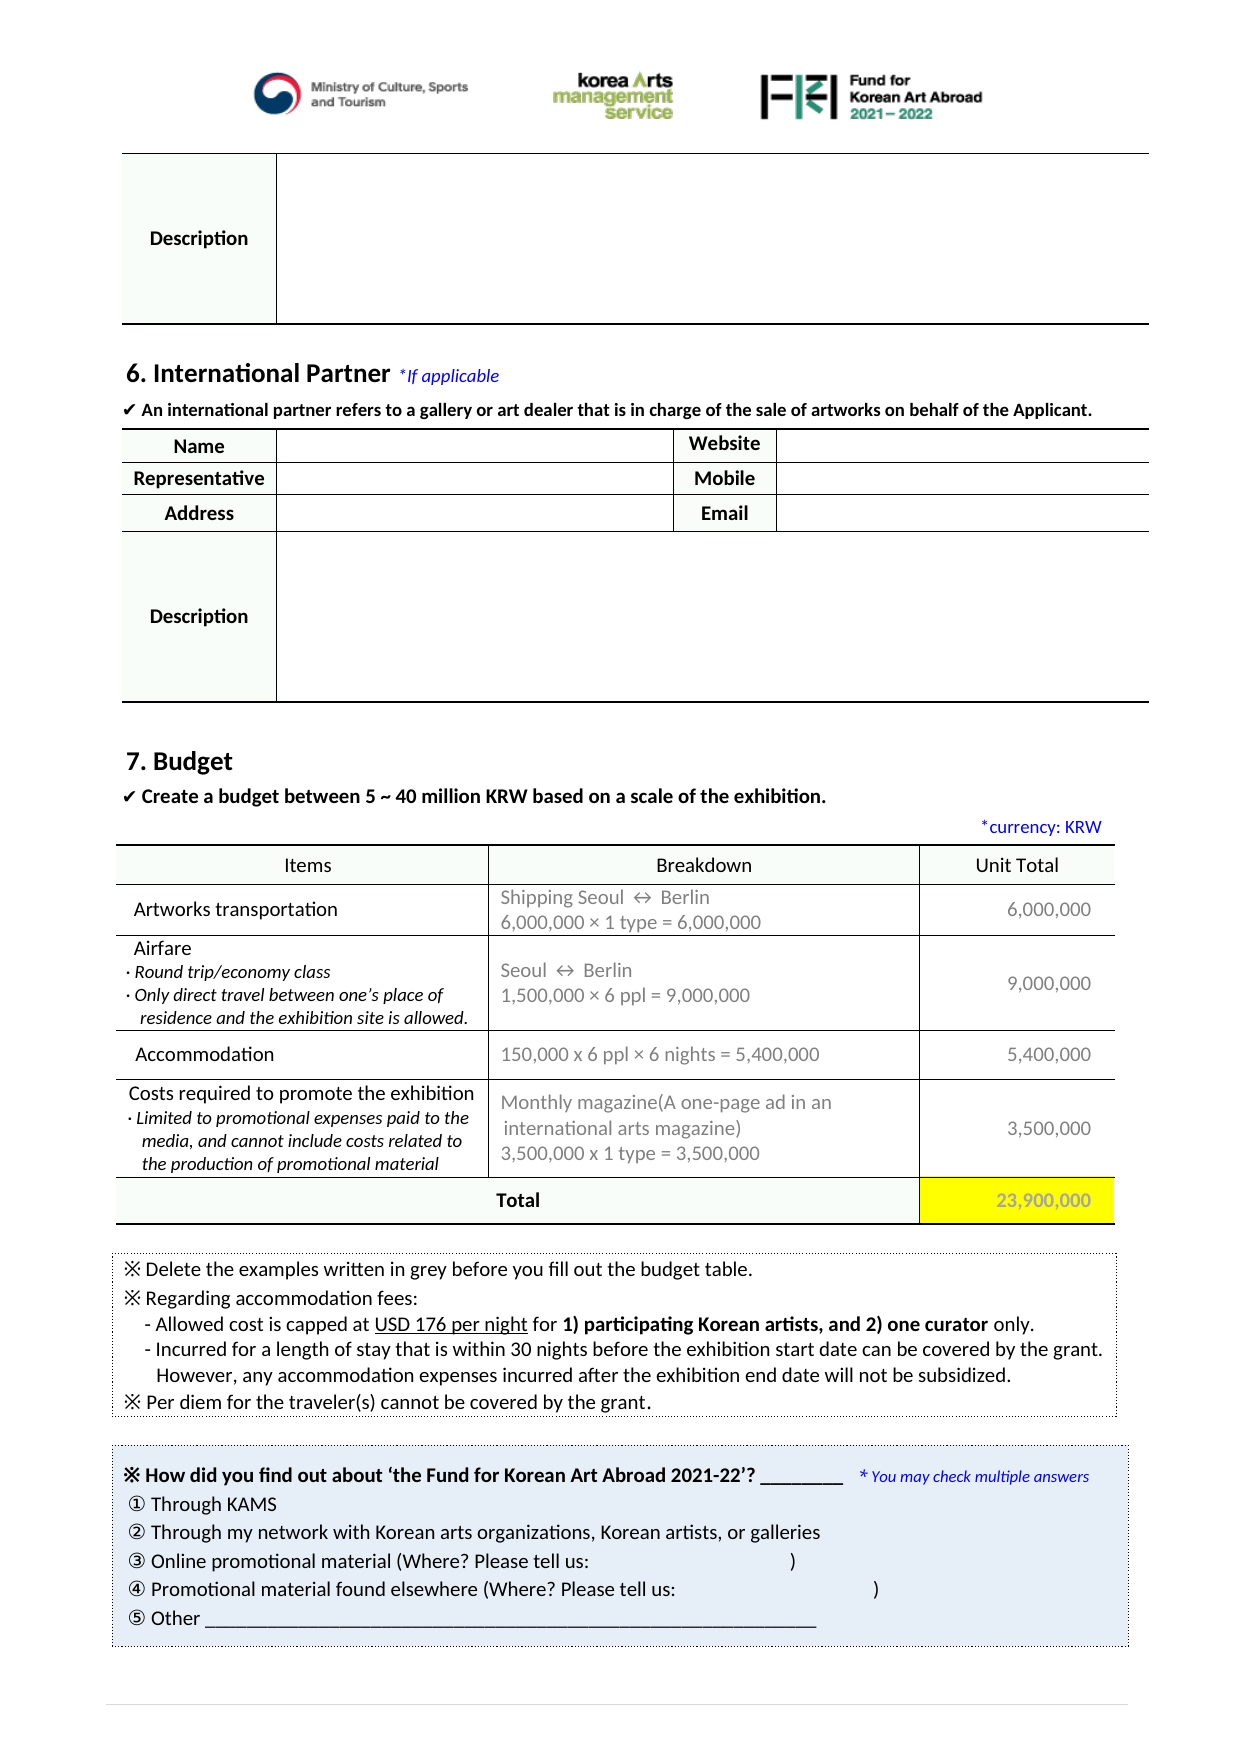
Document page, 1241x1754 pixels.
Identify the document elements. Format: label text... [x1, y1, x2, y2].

table_cell Monthly magazine(A one-page ad in an international arts magazine) 3,500,000 x 1 type = 3,500,000 [489, 1080, 919, 1176]
table_cell 23,900,000 [920, 1178, 1114, 1223]
table_cell Total [116, 1178, 919, 1223]
table_cell Email [674, 495, 776, 531]
text 7. Budget [112, 744, 1128, 777]
text *currency: KRW [112, 815, 1102, 838]
table_cell [277, 463, 673, 493]
table_header Unit Total [920, 846, 1114, 883]
table_header Website [674, 430, 776, 461]
table_cell Description [122, 154, 276, 323]
table_header Items [116, 846, 488, 883]
table_cell Description [122, 532, 276, 701]
picture [251, 59, 989, 135]
table_cell Address [122, 495, 276, 531]
table_header [277, 430, 673, 461]
table_cell 150,000 x 6 ppl × 6 nights = 5,400,000 [489, 1031, 919, 1078]
table_cell 6,000,000 [920, 885, 1114, 935]
table_cell Accommodation [116, 1031, 488, 1078]
table_cell [777, 495, 1149, 531]
table_cell 9,000,000 [920, 936, 1114, 1029]
text 6. International Partner *If applicable [112, 357, 1128, 389]
table_cell [277, 532, 1149, 701]
table_cell Mobile [674, 463, 776, 493]
table_cell [277, 495, 673, 531]
table_cell Representative [122, 463, 276, 493]
table_cell Costs required to promote the exhibition · Limited to promotional expenses paid to the media, and cannot include costs related to the production of promotional material [116, 1080, 488, 1176]
table_cell Airfare · Round trip/economy class · Only direct travel between one’s place of residence and the exhibition site is allowed. [116, 936, 488, 1029]
table_header [777, 430, 1149, 461]
table_header ※ How did you find out about ‘the Fund for Korean Art Abroad 2021-22’? ________ * You may check multiple answers ① Through KAMS ② Through my network with Korean arts organizations, Korean artists, or galleries ③ Online promotional material (Where? Please tell us: ) ④ Promotional material found elsewhere (Where? Please tell us: ) ⑤ Other ___________________________________________________________ [112, 1445, 1128, 1646]
table_cell Artworks transportation [116, 885, 488, 935]
table_header Name [122, 430, 276, 461]
table_header ※ Delete the examples written in grey before you fill out the budget table. ※ Regarding accommodation fees: - Allowed cost is capped at USD 176 per night for 1) participating Korean artists, and 2) one curator only. - Incurred for a length of stay that is within 30 nights before the exhibition start date can be covered by the grant. However, any accommodation expenses incurred after the exhibition end date will not be subsidized. ※ Per diem for the traveler(s) cannot be covered by the grant. [112, 1253, 1116, 1416]
table_cell [277, 154, 1149, 323]
table_cell Shipping Seoul ↔ Berlin 6,000,000 × 1 type = 6,000,000 [489, 885, 919, 935]
text ✔ An international partner refers to a gallery or art dealer that is in charge of the sale of artworks on behalf of the Applicant. [122, 396, 1128, 421]
table_cell 5,400,000 [920, 1031, 1114, 1078]
table_cell Seoul ↔ Berlin 1,500,000 × 6 ppl = 9,000,000 [489, 936, 919, 1029]
text ✔ Create a budget between 5 ~ 40 million KRW based on a scale of the exhibition. [112, 783, 1128, 809]
table_header Breakdown [489, 846, 919, 883]
table_cell [777, 463, 1149, 493]
table_cell 3,500,000 [920, 1080, 1114, 1176]
